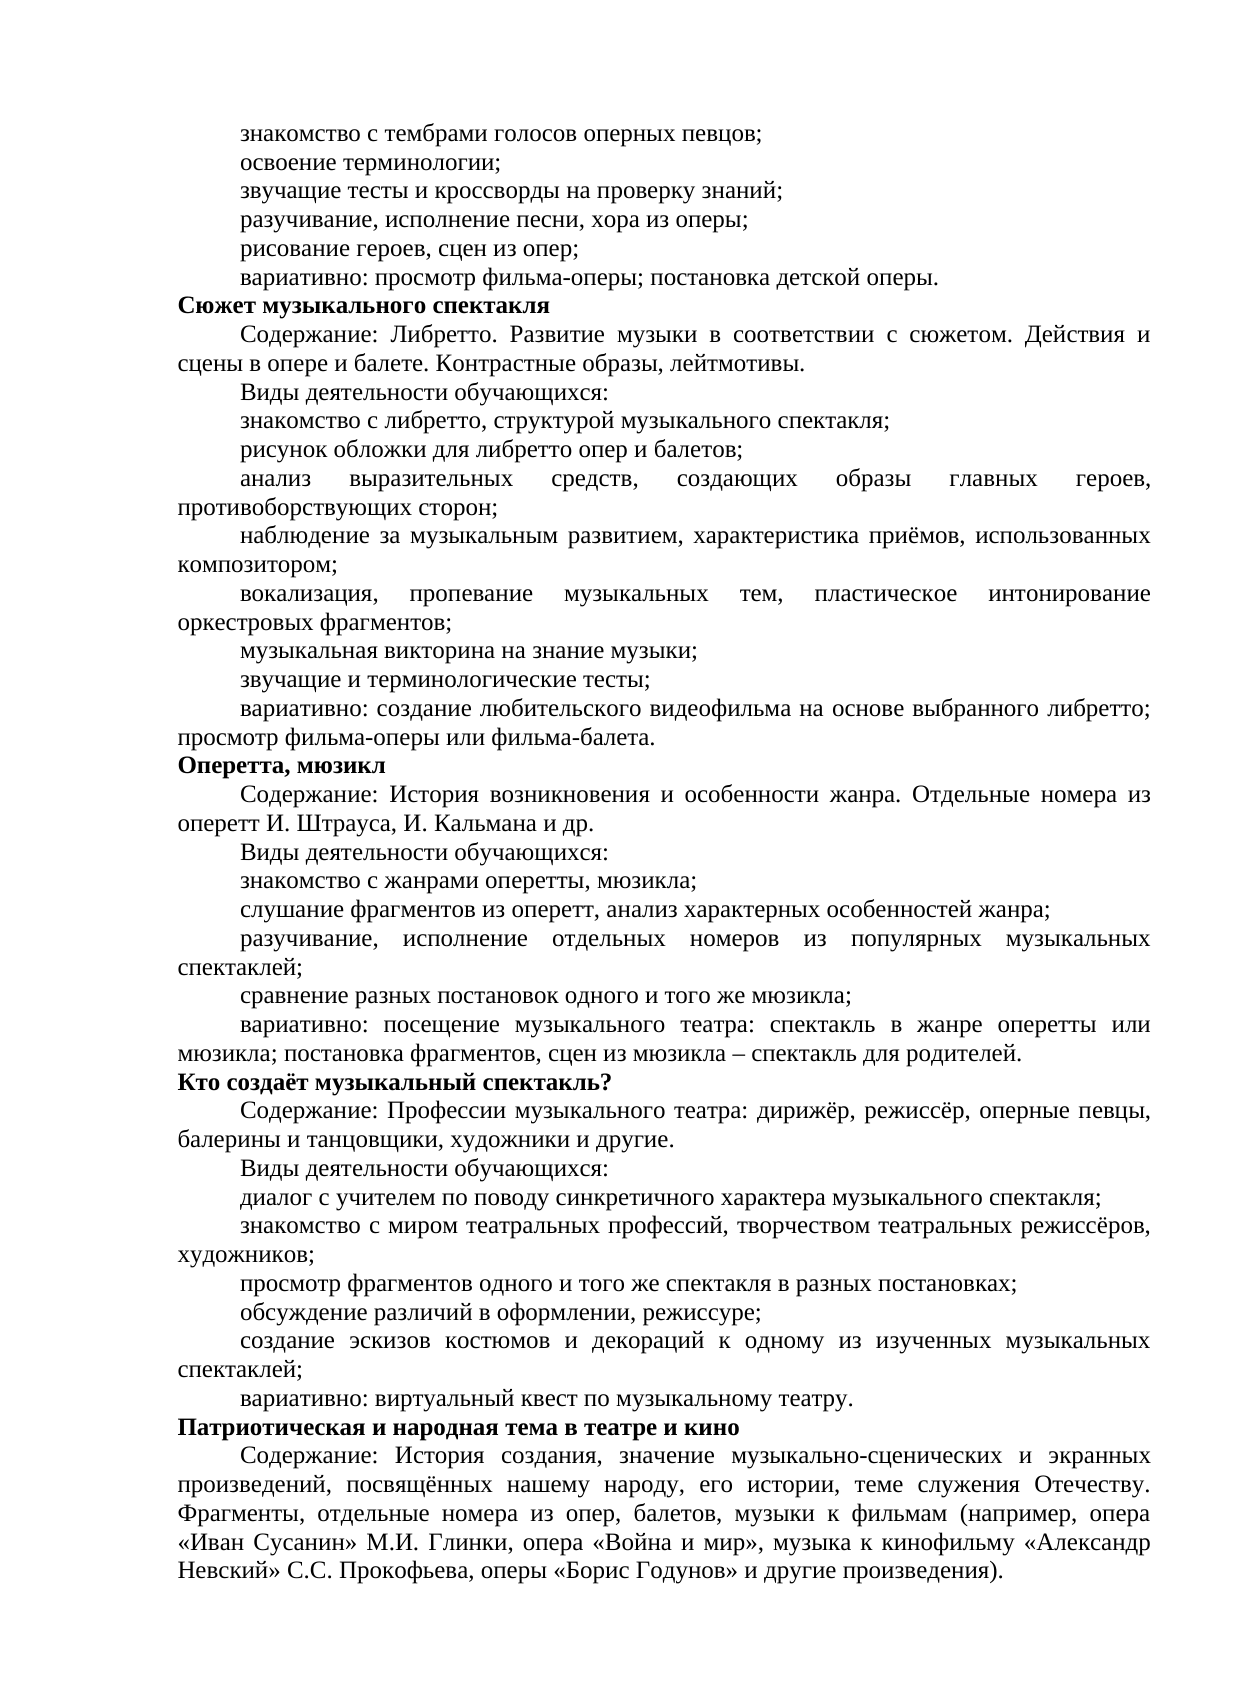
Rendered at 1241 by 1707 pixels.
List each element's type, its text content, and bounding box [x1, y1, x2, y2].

text сравнение разных постановок одного и того же мюзикла; [177, 981, 1152, 1009]
text Виды деятельности обучающихся: [177, 377, 1152, 406]
text создание эскизов костюмов и декораций к одному из изученных музыкальных спектаклей; [177, 1326, 1152, 1383]
text анализ выразительных средств, создающих образы главных героев, противоборствующих сторон; [177, 463, 1152, 521]
text Оперетта, мюзикл [177, 751, 1152, 779]
text освоение терминологии; [177, 147, 1152, 176]
text Сюжет музыкального спектакля [177, 291, 1152, 319]
text Содержание: Профессии музыкального театра: дирижёр, режиссёр, оперные певцы, балерины и танцовщики, художники и другие. [177, 1096, 1152, 1153]
text обсуждение различий в оформлении, режиссуре; [177, 1297, 1152, 1326]
text вариативно: посещение музыкального театра: спектакль в жанре оперетты или мюзикла; постановка фрагментов, сцен из мюзикла – спектакль для родителей. [177, 1009, 1152, 1067]
text разучивание, исполнение отдельных номеров из популярных музыкальных спектаклей; [177, 923, 1152, 981]
text знакомство с либретто, структурой музыкального спектакля; [177, 406, 1152, 434]
text Патриотическая и народная тема в театре и кино [177, 1412, 1152, 1441]
text Виды деятельности обучающихся: [177, 1153, 1152, 1182]
text знакомство с жанрами оперетты, мюзикла; [177, 866, 1152, 894]
text знакомство с миром театральных профессий, творчеством театральных режиссёров, художников; [177, 1211, 1152, 1268]
text вариативно: создание любительского видеофильма на основе выбранного либретто; просмотр фильма-оперы или фильма-балета. [177, 693, 1152, 751]
text вокализация, пропевание музыкальных тем, пластическое интонирование оркестровых фрагментов; [177, 578, 1152, 636]
text Содержание: Либретто. Развитие музыки в соответствии с сюжетом. Действия и сцены в опере и балете. Контрастные образы, лейтмотивы. [177, 319, 1152, 377]
text наблюдение за музыкальным развитием, характеристика приёмов, использованных композитором; [177, 521, 1152, 578]
text знакомство с тембрами голосов оперных певцов; [177, 118, 1152, 147]
text рисунок обложки для либретто опер и балетов; [177, 434, 1152, 463]
text рисование героев, сцен из опер; [177, 233, 1152, 262]
text разучивание, исполнение песни, хора из оперы; [177, 204, 1152, 233]
text Виды деятельности обучающихся: [177, 837, 1152, 866]
text музыкальная викторина на знание музыки; [177, 636, 1152, 664]
text просмотр фрагментов одного и того же спектакля в разных постановках; [177, 1268, 1152, 1297]
text вариативно: виртуальный квест по музыкальному театру. [177, 1383, 1152, 1412]
text Кто создаёт музыкальный спектакль? [177, 1067, 1152, 1096]
text диалог с учителем по поводу синкретичного характера музыкального спектакля; [177, 1182, 1152, 1211]
text Содержание: История создания, значение музыкально-сценических и экранных произведений, посвящённых нашему народу, его истории, теме служения Отечеству. Фрагменты, отдельные номера из опер, балетов, музыки к фильмам (например, опера «Иван Сусанин» М.И. Глинки, опера «Война и мир», музыка к кинофильму «Александр Невский» С.С. Прокофьева, оперы «Борис Годунов» и другие произведения). [177, 1441, 1152, 1584]
text вариативно: просмотр фильма-оперы; постановка детской оперы. [177, 262, 1152, 291]
text звучащие тесты и кроссворды на проверку знаний; [177, 176, 1152, 204]
text звучащие и терминологические тесты; [177, 664, 1152, 693]
text слушание фрагментов из оперетт, анализ характерных особенностей жанра; [177, 894, 1152, 923]
text Содержание: История возникновения и особенности жанра. Отдельные номера из оперетт И. Штрауса, И. Кальмана и др. [177, 779, 1152, 837]
